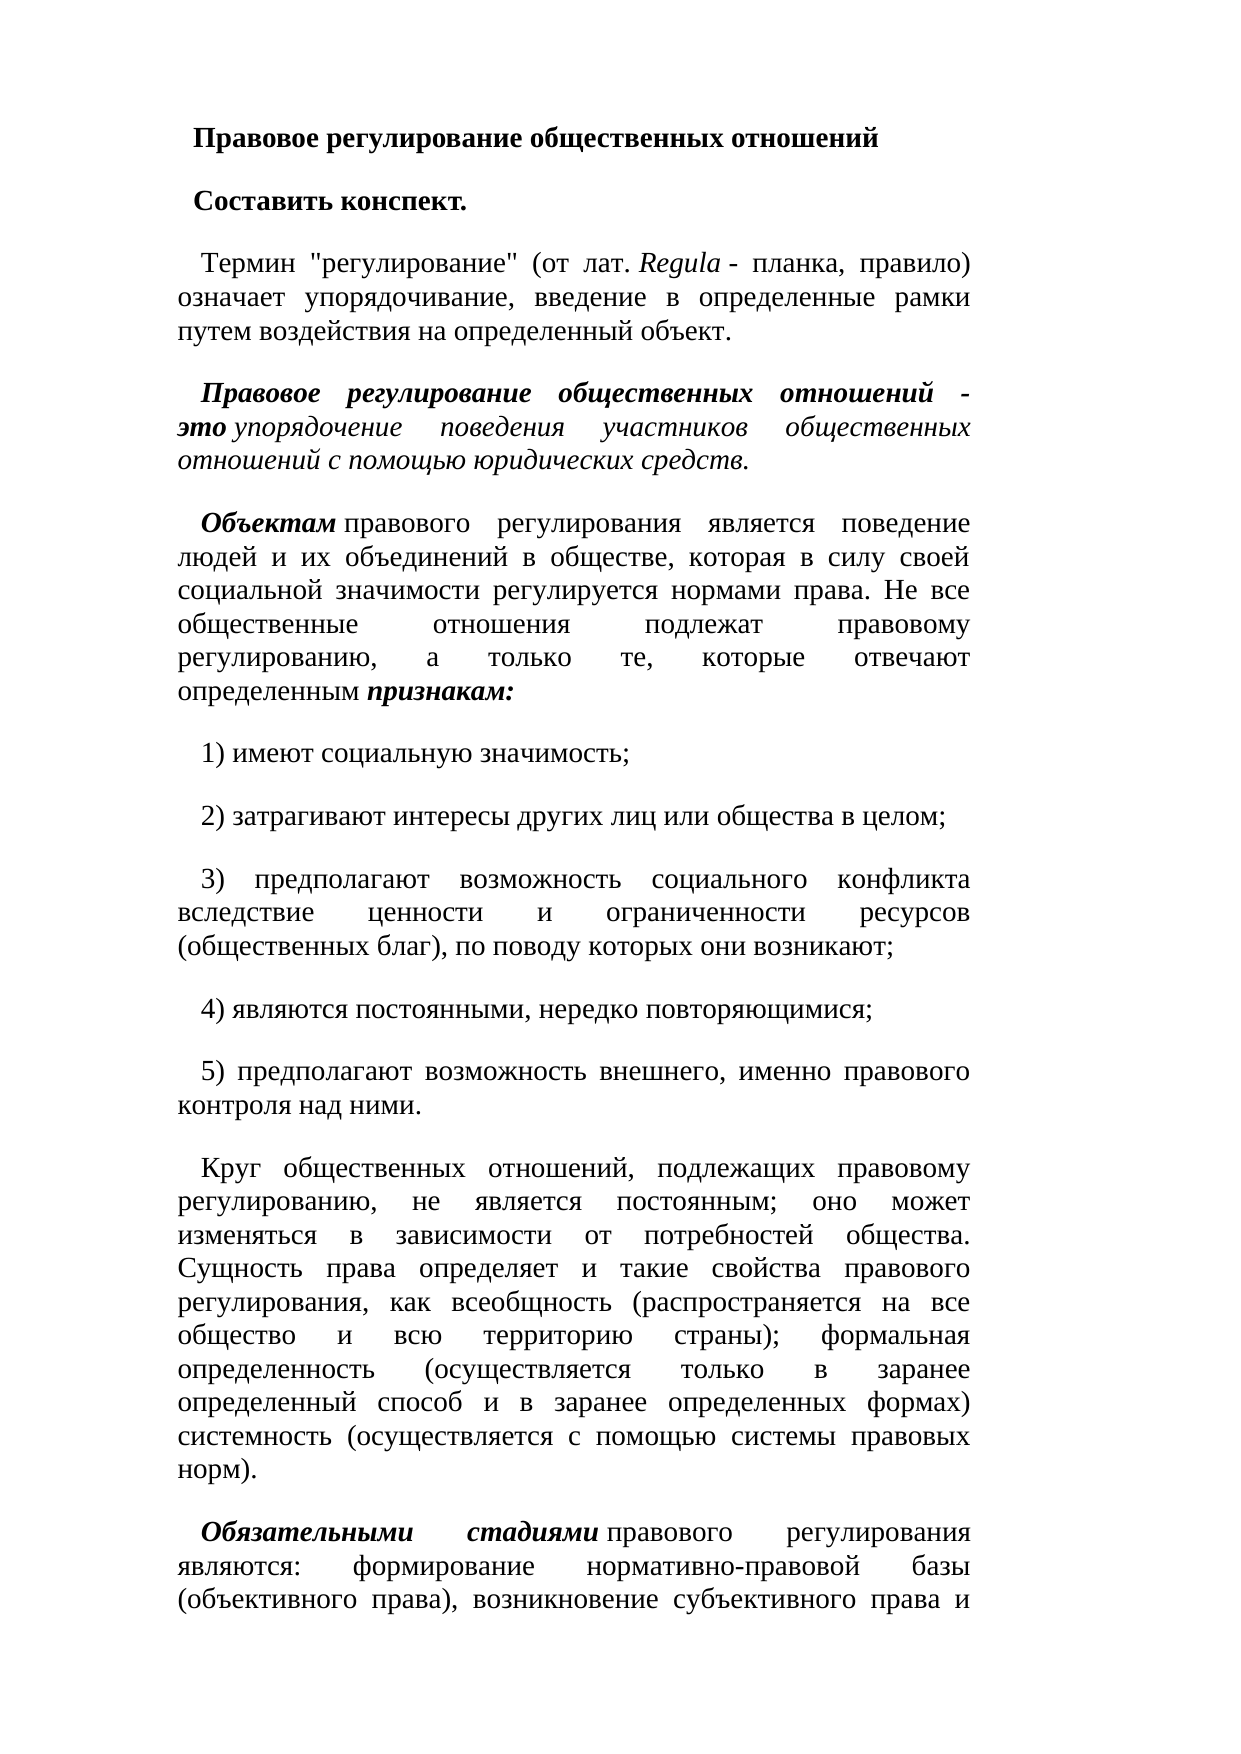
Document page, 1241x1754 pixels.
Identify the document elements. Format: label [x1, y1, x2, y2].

table_header [176, 119, 972, 1617]
